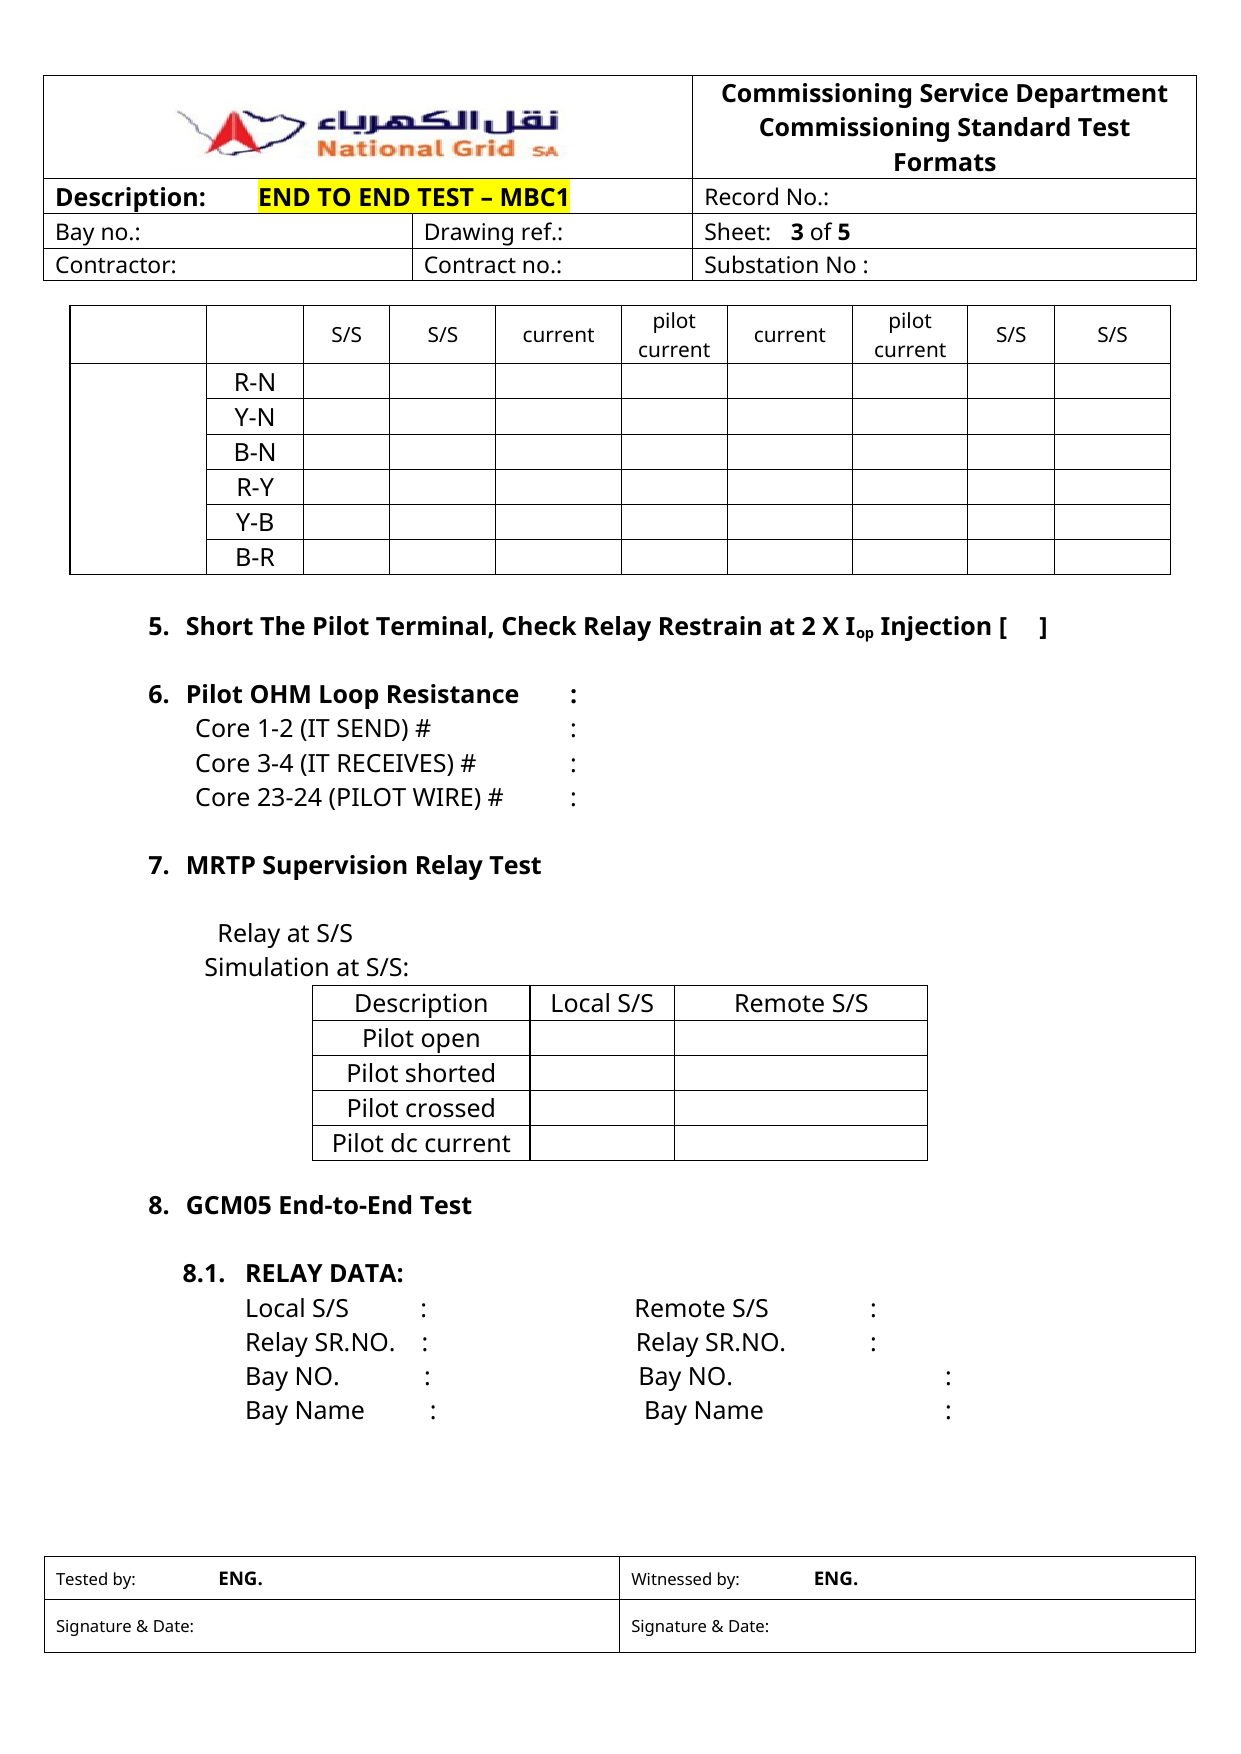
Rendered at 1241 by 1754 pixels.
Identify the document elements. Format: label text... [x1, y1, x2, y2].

list RELAY DATA: [182, 1256, 1120, 1290]
table_cell [728, 435, 852, 468]
table_cell Local S/S [304, 306, 389, 363]
table_cell [1055, 540, 1170, 574]
table_cell R-Y [207, 470, 303, 504]
table_header Remote S/S [675, 986, 927, 1020]
text Core 1-2 (IT SEND) # : [120, 711, 1120, 745]
table_cell [531, 1021, 674, 1055]
table_cell Pilot dc current [313, 1126, 529, 1160]
list MRTP Supervision Relay Test [148, 847, 1120, 881]
table_cell Relay pilot current [496, 306, 621, 363]
table_cell [390, 505, 495, 539]
table_header Description [313, 986, 529, 1020]
table_cell [304, 540, 389, 574]
table_cell [728, 470, 852, 504]
table_cell [968, 399, 1054, 433]
text Core 3-4 (IT RECEIVES) # : [120, 745, 1120, 779]
table_cell Relay pilot current [728, 306, 852, 363]
table_cell [968, 364, 1054, 398]
table_cell [531, 1126, 674, 1160]
table_cell B-R [207, 540, 303, 574]
table_cell [728, 505, 852, 539]
list GCM05 End-to-End Test [148, 1188, 1120, 1222]
table_cell [728, 364, 852, 398]
table_cell Y-B [207, 505, 303, 539]
table_cell [968, 505, 1054, 539]
table_cell [853, 435, 967, 468]
table_cell [622, 435, 727, 468]
table_cell [390, 540, 495, 574]
text Bay NO. : Bay NO. : [245, 1358, 1120, 1392]
table_cell [71, 364, 206, 574]
table_cell [968, 470, 1054, 504]
table_cell [304, 435, 389, 468]
text Relay SR.NO. : Relay SR.NO. : [245, 1324, 1120, 1358]
table_cell [622, 540, 727, 574]
table_cell [853, 470, 967, 504]
table_cell Pilot shorted [313, 1056, 529, 1090]
text Simulation at S/S: [120, 949, 1120, 984]
table_cell [531, 1056, 674, 1090]
table_cell [1055, 470, 1170, 504]
table_cell [853, 540, 967, 574]
table_cell [853, 505, 967, 539]
table_cell [496, 505, 621, 539]
table_cell B-N [207, 435, 303, 468]
table_cell [1055, 435, 1170, 468]
table_cell [728, 399, 852, 433]
table_cell R-N [207, 364, 303, 398]
table_header Local S/S [531, 986, 674, 1020]
table_cell [496, 364, 621, 398]
table_cell Remote S/S [390, 306, 495, 363]
table_cell [390, 435, 495, 468]
table_cell Y-N [207, 399, 303, 433]
table_cell [390, 399, 495, 433]
table_cell Remote S/S [1055, 306, 1170, 363]
table_cell [968, 435, 1054, 468]
table_cell [622, 399, 727, 433]
table_cell [675, 1056, 927, 1090]
text Bay Name : Bay Name : [245, 1392, 1120, 1426]
table_cell [496, 435, 621, 468]
table_cell [675, 1021, 927, 1055]
table_cell [496, 399, 621, 433]
table_cell [304, 470, 389, 504]
table_cell [1055, 505, 1170, 539]
table_cell [531, 1091, 674, 1125]
table_cell [853, 399, 967, 433]
list Pilot OHM Loop Resistance : [148, 677, 1120, 711]
text Local S/S : Remote S/S : [245, 1290, 1120, 1324]
table_cell [728, 540, 852, 574]
list Short The Pilot Terminal, Check Relay Restrain at 2 X Iop Injection [ ] [148, 609, 1120, 643]
table_cell Main pilot current [622, 306, 727, 363]
table_cell [304, 505, 389, 539]
table_cell [622, 364, 727, 398]
table_cell [853, 364, 967, 398]
table_cell [675, 1126, 927, 1160]
table_cell [622, 505, 727, 539]
table_cell [390, 364, 495, 398]
table_cell [622, 470, 727, 504]
table_cell [1055, 364, 1170, 398]
picture [169, 96, 568, 170]
table_cell Main pilot current [853, 306, 967, 363]
table_cell [1055, 399, 1170, 433]
table_cell Pilot crossed [313, 1091, 529, 1125]
table_cell [496, 540, 621, 574]
table_cell [496, 470, 621, 504]
table_cell [390, 470, 495, 504]
text Relay at S/S [204, 916, 1120, 949]
table_cell Local S/S [968, 306, 1054, 363]
table_cell [968, 540, 1054, 574]
table_cell Pilot open [313, 1021, 529, 1055]
text Core 23-24 (PILOT WIRE) # : [120, 779, 1120, 813]
table_cell [304, 364, 389, 398]
table_cell [304, 399, 389, 433]
table_cell [675, 1091, 927, 1125]
